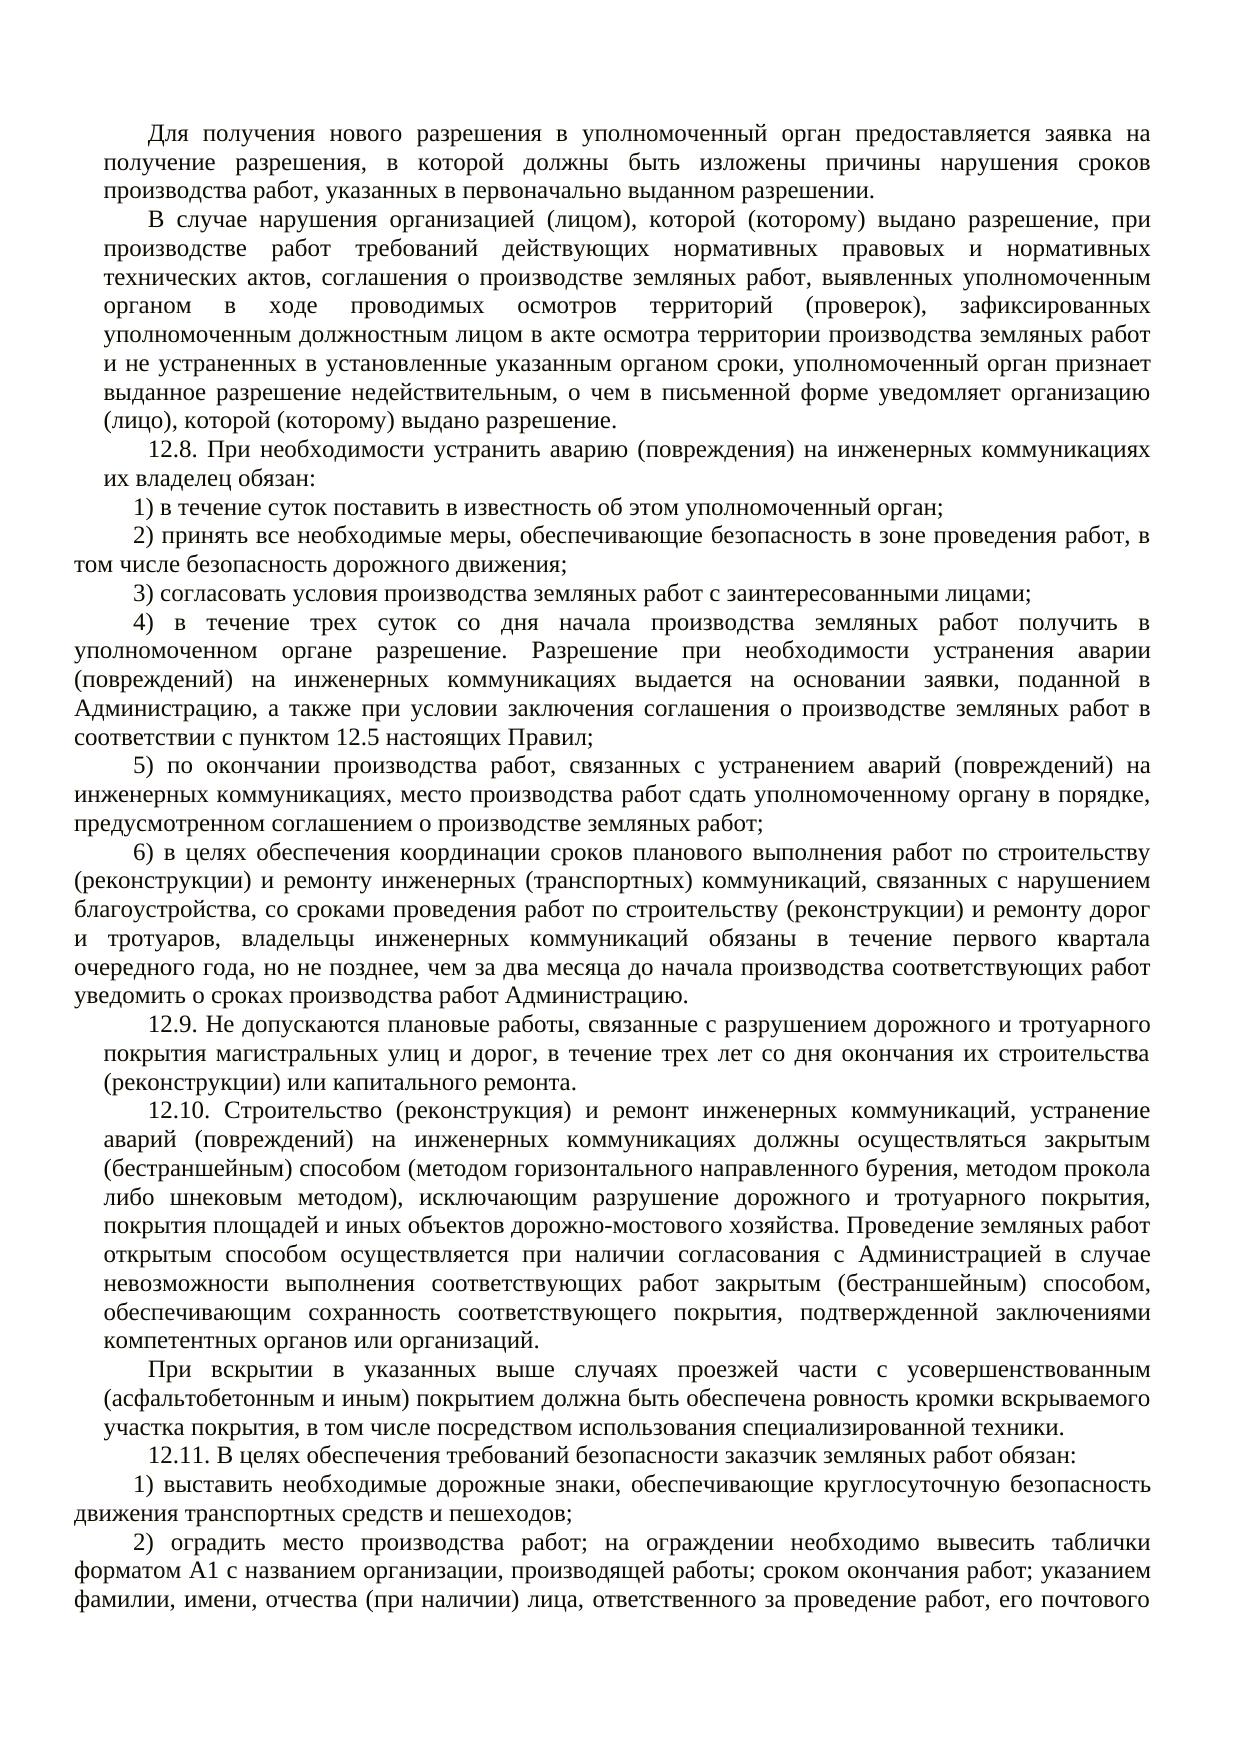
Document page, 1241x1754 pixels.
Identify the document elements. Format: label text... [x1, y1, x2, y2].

text При вскрытии в указанных выше случаях проезжей части с усовершенствованным (асфальтобетонным и иным) покрытием должна быть обеспечена ровность кромки вскрываемого участка покрытия, в том числе посредством использования специализированной техники. [103, 1354, 1152, 1441]
text 1) в течение суток поставить в известность об этом уполномоченный орган; [74, 492, 1152, 521]
text 12.11. В целях обеспечения требований безопасности заказчик земляных работ обязан: [103, 1441, 1152, 1469]
text Для получения нового разрешения в уполномоченный орган предоставляется заявка на получение разрешения, в которой должны быть изложены причины нарушения сроков производства работ, указанных в первоначально выданном разрешении. [103, 118, 1152, 204]
text 12.8. При необходимости устранить аварию (повреждения) на инженерных коммуникациях их владелец обязан: [103, 434, 1152, 492]
text 5) по окончании производства работ, связанных с устранением аварий (повреждений) на инженерных коммуникациях, место производства работ сдать уполномоченному органу в порядке, предусмотренном соглашением о производстве земляных работ; [74, 751, 1152, 837]
text 12.10. Строительство (реконструкция) и ремонт инженерных коммуникаций, устранение аварий (повреждений) на инженерных коммуникациях должны осуществляться закрытым (бестраншейным) способом (методом горизонтального направленного бурения, методом прокола либо шнековым методом), исключающим разрушение дорожного и тротуарного покрытия, покрытия площадей и иных объектов дорожно-мостового хозяйства. Проведение земляных работ открытым способом осуществляется при наличии согласования с Администрацией в случае невозможности выполнения соответствующих работ закрытым (бестраншейным) способом, обеспечивающим сохранность соответствующего покрытия, подтвержденной заключениями компетентных органов или организаций. [103, 1096, 1152, 1354]
text 4) в течение трех суток со дня начала производства земляных работ получить в уполномоченном органе разрешение. Разрешение при необходимости устранения аварии (повреждений) на инженерных коммуникациях выдается на основании заявки, поданной в Администрацию, а также при условии заключения соглашения о производстве земляных работ в соответствии с пунктом 12.5 настоящих Правил; [74, 607, 1152, 751]
text 6) в целях обеспечения координации сроков планового выполнения работ по строительству (реконструкции) и ремонту инженерных (транспортных) коммуникаций, связанных с нарушением благоустройства, со сроками проведения работ по строительству (реконструкции) и ремонту дорог и тротуаров, владельцы инженерных коммуникаций обязаны в течение первого квартала очередного года, но не позднее, чем за два месяца до начала производства соответствующих работ уведомить о сроках производства работ Администрацию. [74, 837, 1152, 1009]
text В случае нарушения организацией (лицом), которой (которому) выдано разрешение, при производстве работ требований действующих нормативных правовых и нормативных технических актов, соглашения о производстве земляных работ, выявленных уполномоченным органом в ходе проводимых осмотров территорий (проверок), зафиксированных уполномоченным должностным лицом в акте осмотра территории производства земляных работ и не устраненных в установленные указанным органом сроки, уполномоченный орган признает выданное разрешение недействительным, о чем в письменной форме уведомляет организацию (лицо), которой (которому) выдано разрешение. [103, 204, 1152, 434]
text 12.9. Не допускаются плановые работы, связанные с разрушением дорожного и тротуарного покрытия магистральных улиц и дорог, в течение трех лет со дня окончания их строительства (реконструкции) или капитального ремонта. [103, 1009, 1152, 1096]
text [74, 1527, 1152, 1613]
text 3) согласовать условия производства земляных работ с заинтересованными лицами; [74, 578, 1152, 607]
text 1) выставить необходимые дорожные знаки, обеспечивающие круглосуточную безопасность движения транспортных средств и пешеходов; [74, 1469, 1152, 1527]
text 2) принять все необходимые меры, обеспечивающие безопасность в зоне проведения работ, в том числе безопасность дорожного движения; [74, 521, 1152, 578]
